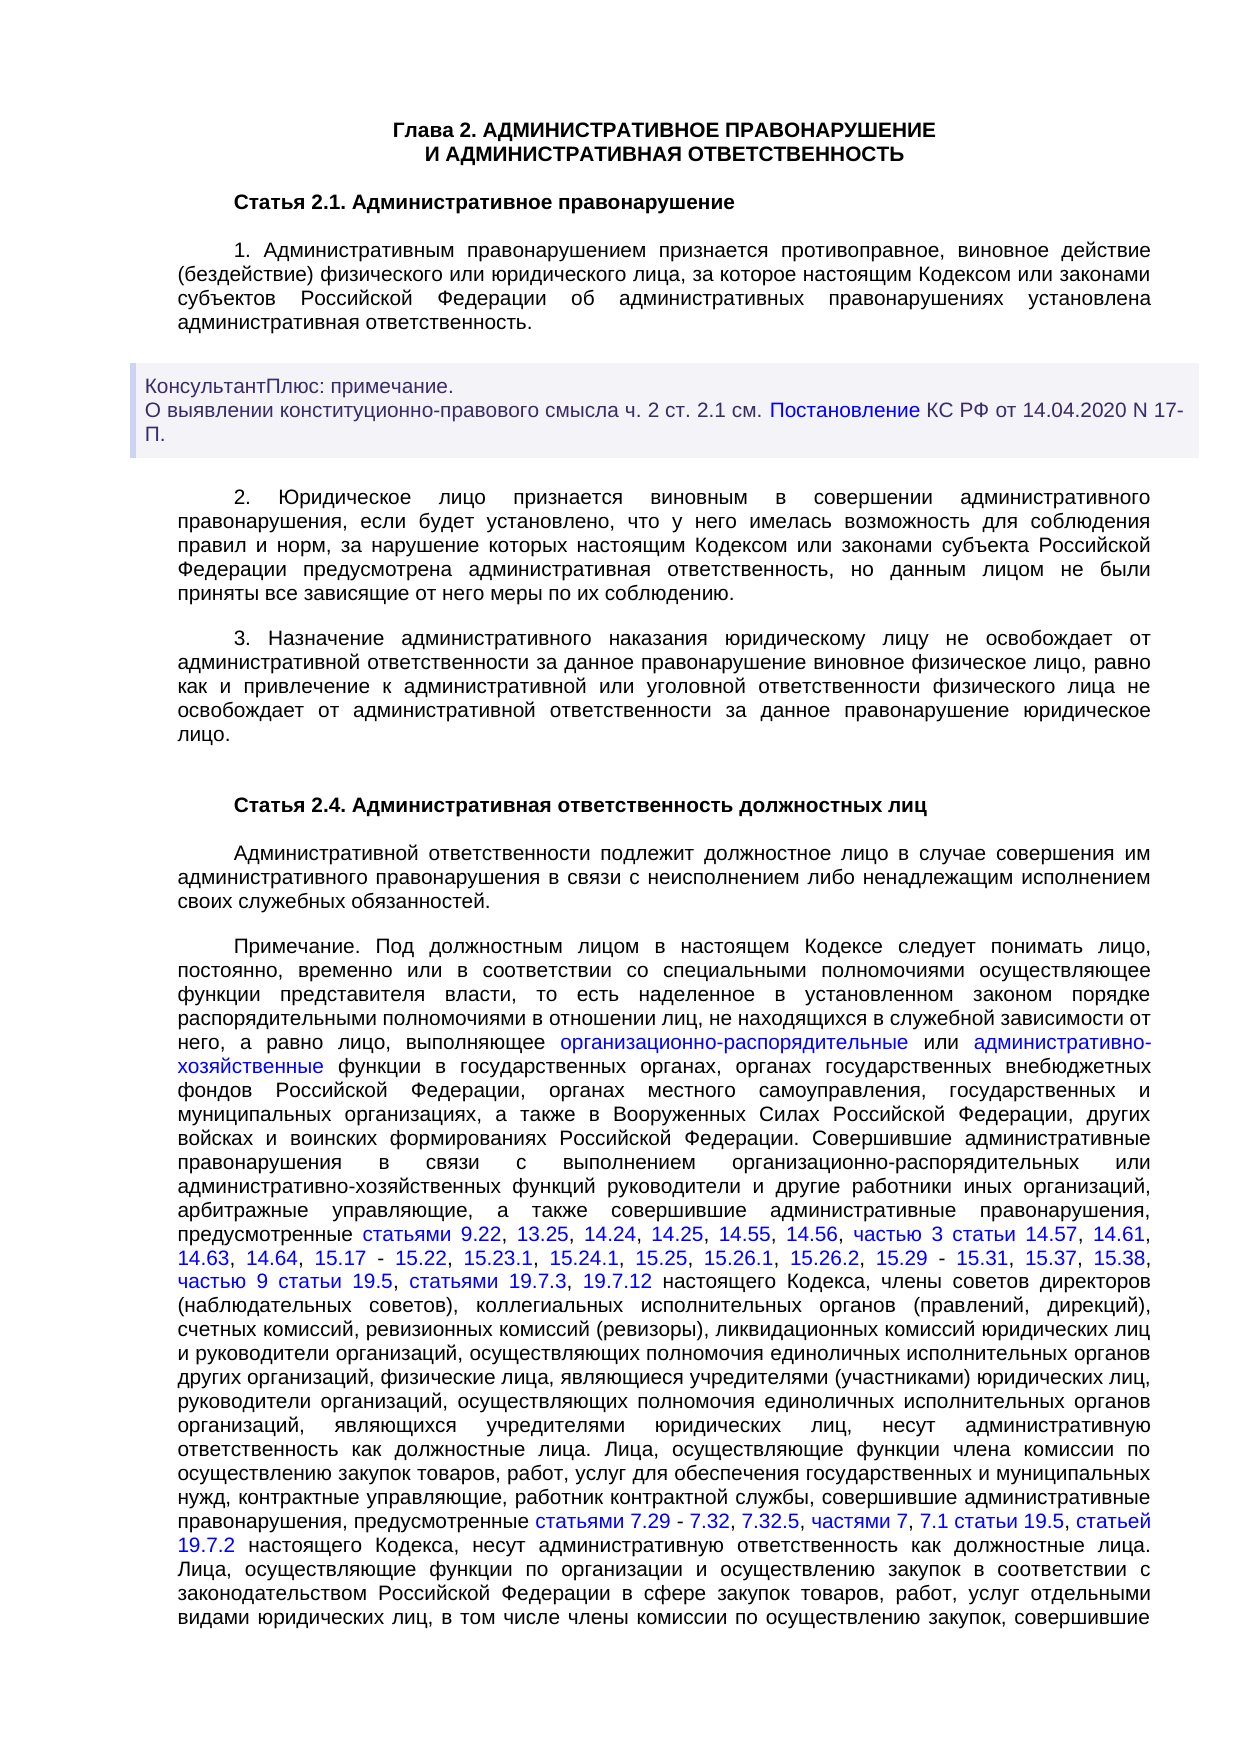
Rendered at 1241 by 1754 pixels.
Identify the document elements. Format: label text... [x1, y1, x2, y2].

text 2. Юридическое лицо признается виновным в совершении административного правонарушения, если будет установлено, что у него имелась возможность для соблюдения правил и норм, за нарушение которых настоящим Кодексом или законами субъекта Российской Федерации предусмотрена административная ответственность, но данным лицом не были приняты все зависящие от него меры по их соблюдению. [177, 485, 1152, 605]
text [177, 934, 1152, 1629]
title И АДМИНИСТРАТИВНАЯ ОТВЕТСТВЕННОСТЬ [177, 142, 1152, 166]
title Статья 2.4. Административная ответственность должностных лиц [177, 793, 1152, 817]
text 3. Назначение административного наказания юридическому лицу не освобождает от административной ответственности за данное правонарушение виновное физическое лицо, равно как и привлечение к административной или уголовной ответственности физического лица не освобождает от административной ответственности за данное правонарушение юридическое лицо. [177, 626, 1152, 745]
text Административной ответственности подлежит должностное лицо в случае совершения им административного правонарушения в связи с неисполнением либо ненадлежащим исполнением своих служебных обязанностей. [177, 841, 1152, 913]
title Статья 2.1. Административное правонарушение [177, 190, 1152, 214]
title Глава 2. АДМИНИСТРАТИВНОЕ ПРАВОНАРУШЕНИЕ [177, 118, 1152, 142]
table_header КонсультантПлюс: примечание. О выявлении конституционно-правового смысла ч. 2 ст. 2.1 см. Постановление КС РФ от 14.04.2020 N 17-П. [136, 363, 1193, 458]
text 1. Административным правонарушением признается противоправное, виновное действие (бездействие) физического или юридического лица, за которое настоящим Кодексом или законами субъектов Российской Федерации об административных правонарушениях установлена административная ответственность. [177, 238, 1152, 334]
